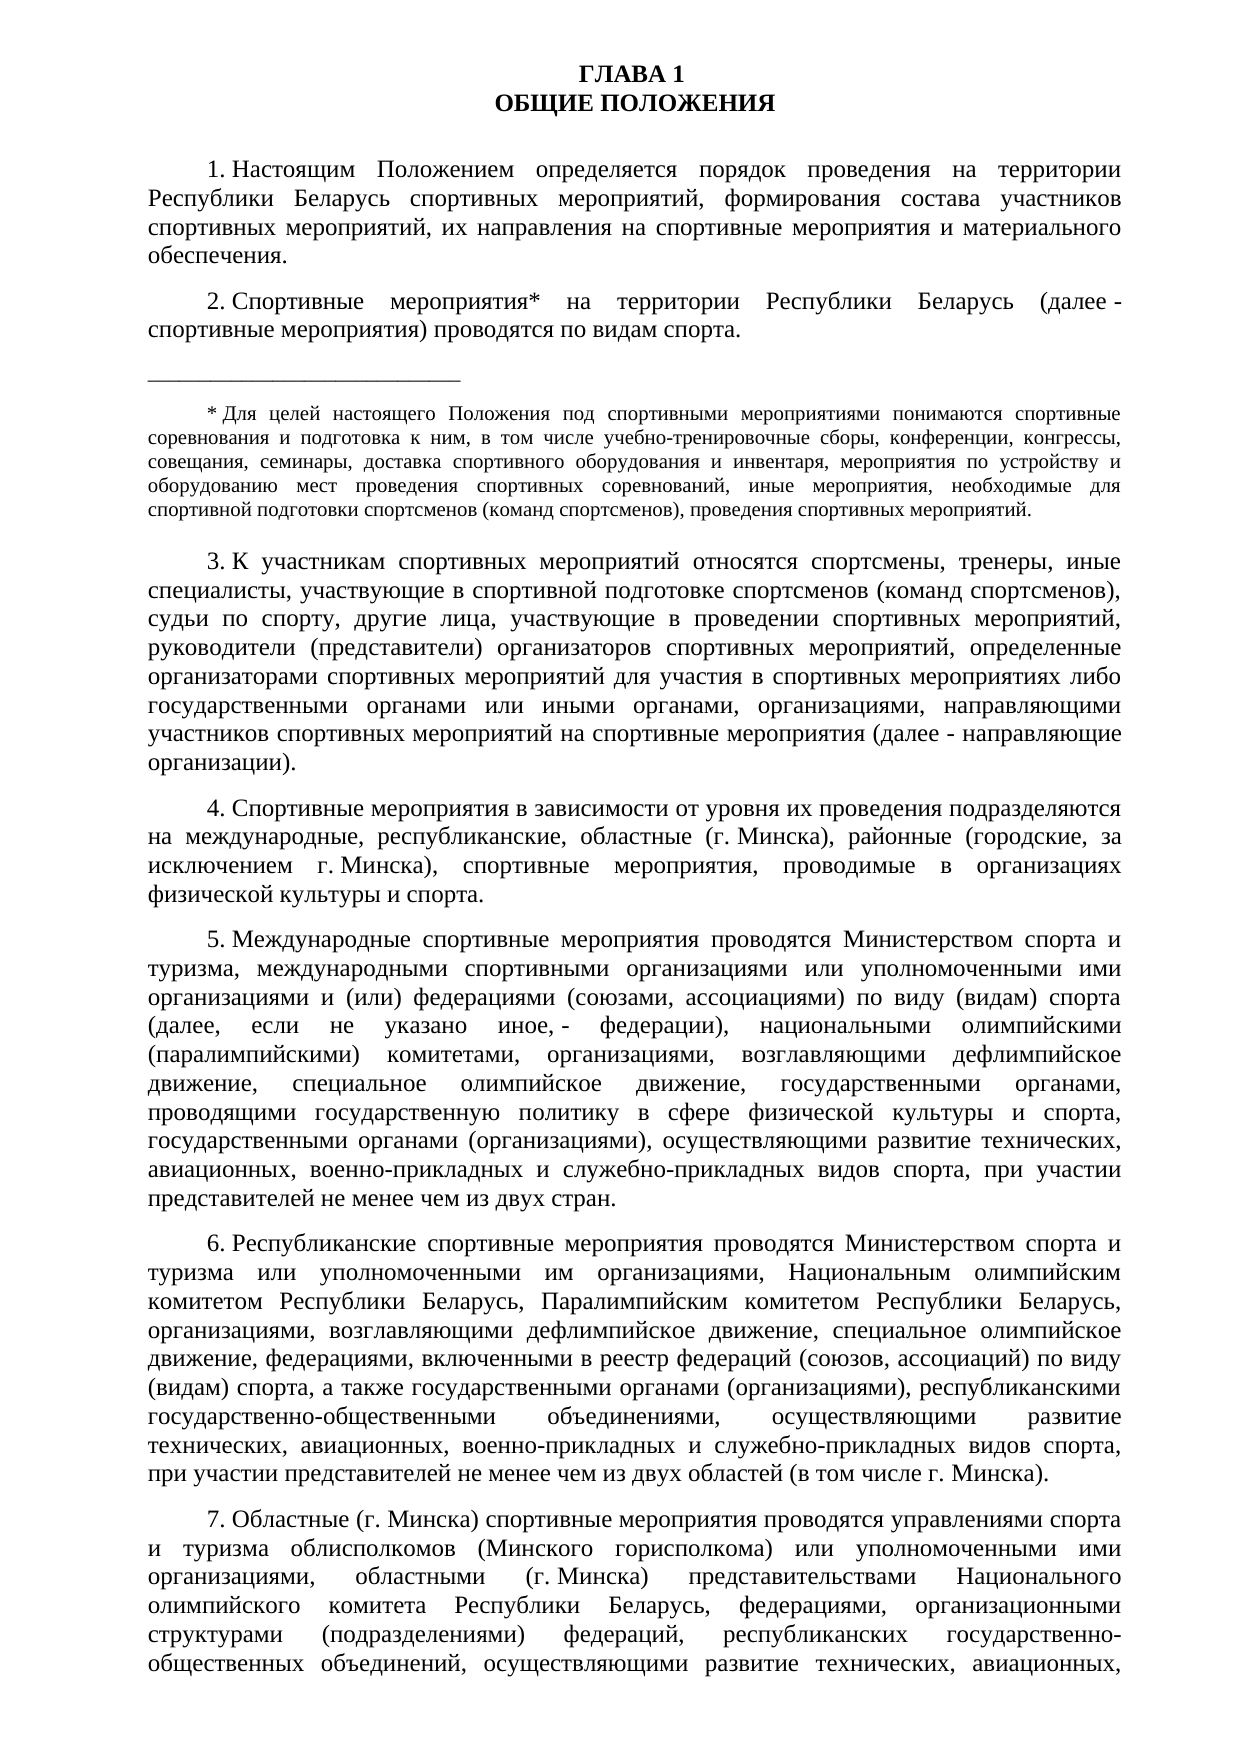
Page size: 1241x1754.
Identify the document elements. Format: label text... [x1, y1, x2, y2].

text ______________________________ [148, 360, 1122, 384]
text 1. Настоящим Положением определяется порядок проведения на территории Республики Беларусь спортивных мероприятий, формирования состава участников спортивных мероприятий, их направления на спортивные мероприятия и материального обеспечения. [148, 154, 1122, 269]
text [148, 1504, 1122, 1676]
text * Для целей настоящего Положения под спортивными мероприятиями понимаются спортивные соревнования и подготовка к ним, в том числе учебно-тренировочные сборы, конференции, конгрессы, совещания, семинары, доставка спортивного оборудования и инвентаря, мероприятия по устройству и оборудованию мест проведения спортивных соревнований, иные мероприятия, необходимые для спортивной подготовки спортсменов (команд спортсменов), проведения спортивных мероприятий. [148, 401, 1122, 521]
text 6. Республиканские спортивные мероприятия проводятся Министерством спорта и туризма или уполномоченными им организациями, Национальным олимпийским комитетом Республики Беларусь, Паралимпийским комитетом Республики Беларусь, организациями, возглавляющими дефлимпийское движение, специальное олимпийское движение, федерациями, включенными в реестр федераций (союзов, ассоциаций) по виду (видам) спорта, а также государственными органами (организациями), республиканскими государственно-общественными объединениями, осуществляющими развитие технических, авиационных, военно-прикладных и служебно-прикладных видов спорта, при участии представителей не менее чем из двух областей (в том числе г. Минска). [148, 1228, 1122, 1487]
text ГЛАВА 1 ОБЩИЕ ПОЛОЖЕНИЯ [148, 59, 1122, 117]
text 3. К участникам спортивных мероприятий относятся спортсмены, тренеры, иные специалисты, участвующие в спортивной подготовке спортсменов (команд спортсменов), судьи по спорту, другие лица, участвующие в проведении спортивных мероприятий, руководители (представители) организаторов спортивных мероприятий, определенные организаторами спортивных мероприятий для участия в спортивных мероприятиях либо государственными органами или иными органами, организациями, направляющими участников спортивных мероприятий на спортивные мероприятия (далее - направляющие организации). [148, 546, 1122, 776]
text 5. Международные спортивные мероприятия проводятся Министерством спорта и туризма, международными спортивными организациями или уполномоченными ими организациями и (или) федерациями (союзами, ассоциациями) по виду (видам) спорта (далее, если не указано иное, - федерации), национальными олимпийскими (паралимпийскими) комитетами, организациями, возглавляющими дефлимпийское движение, специальное олимпийское движение, государственными органами, проводящими государственную политику в сфере физической культуры и спорта, государственными органами (организациями), осуществляющими развитие технических, авиационных, военно-прикладных и служебно-прикладных видов спорта, при участии представителей не менее чем из двух стран. [148, 924, 1122, 1212]
text 2. Спортивные мероприятия* на территории Республики Беларусь (далее - спортивные мероприятия) проводятся по видам спорта. [148, 286, 1122, 343]
text 4. Спортивные мероприятия в зависимости от уровня их проведения подразделяются на международные, республиканские, областные (г. Минска), районные (городские, за исключением г. Минска), спортивные мероприятия, проводимые в организациях физической культуры и спорта. [148, 793, 1122, 908]
